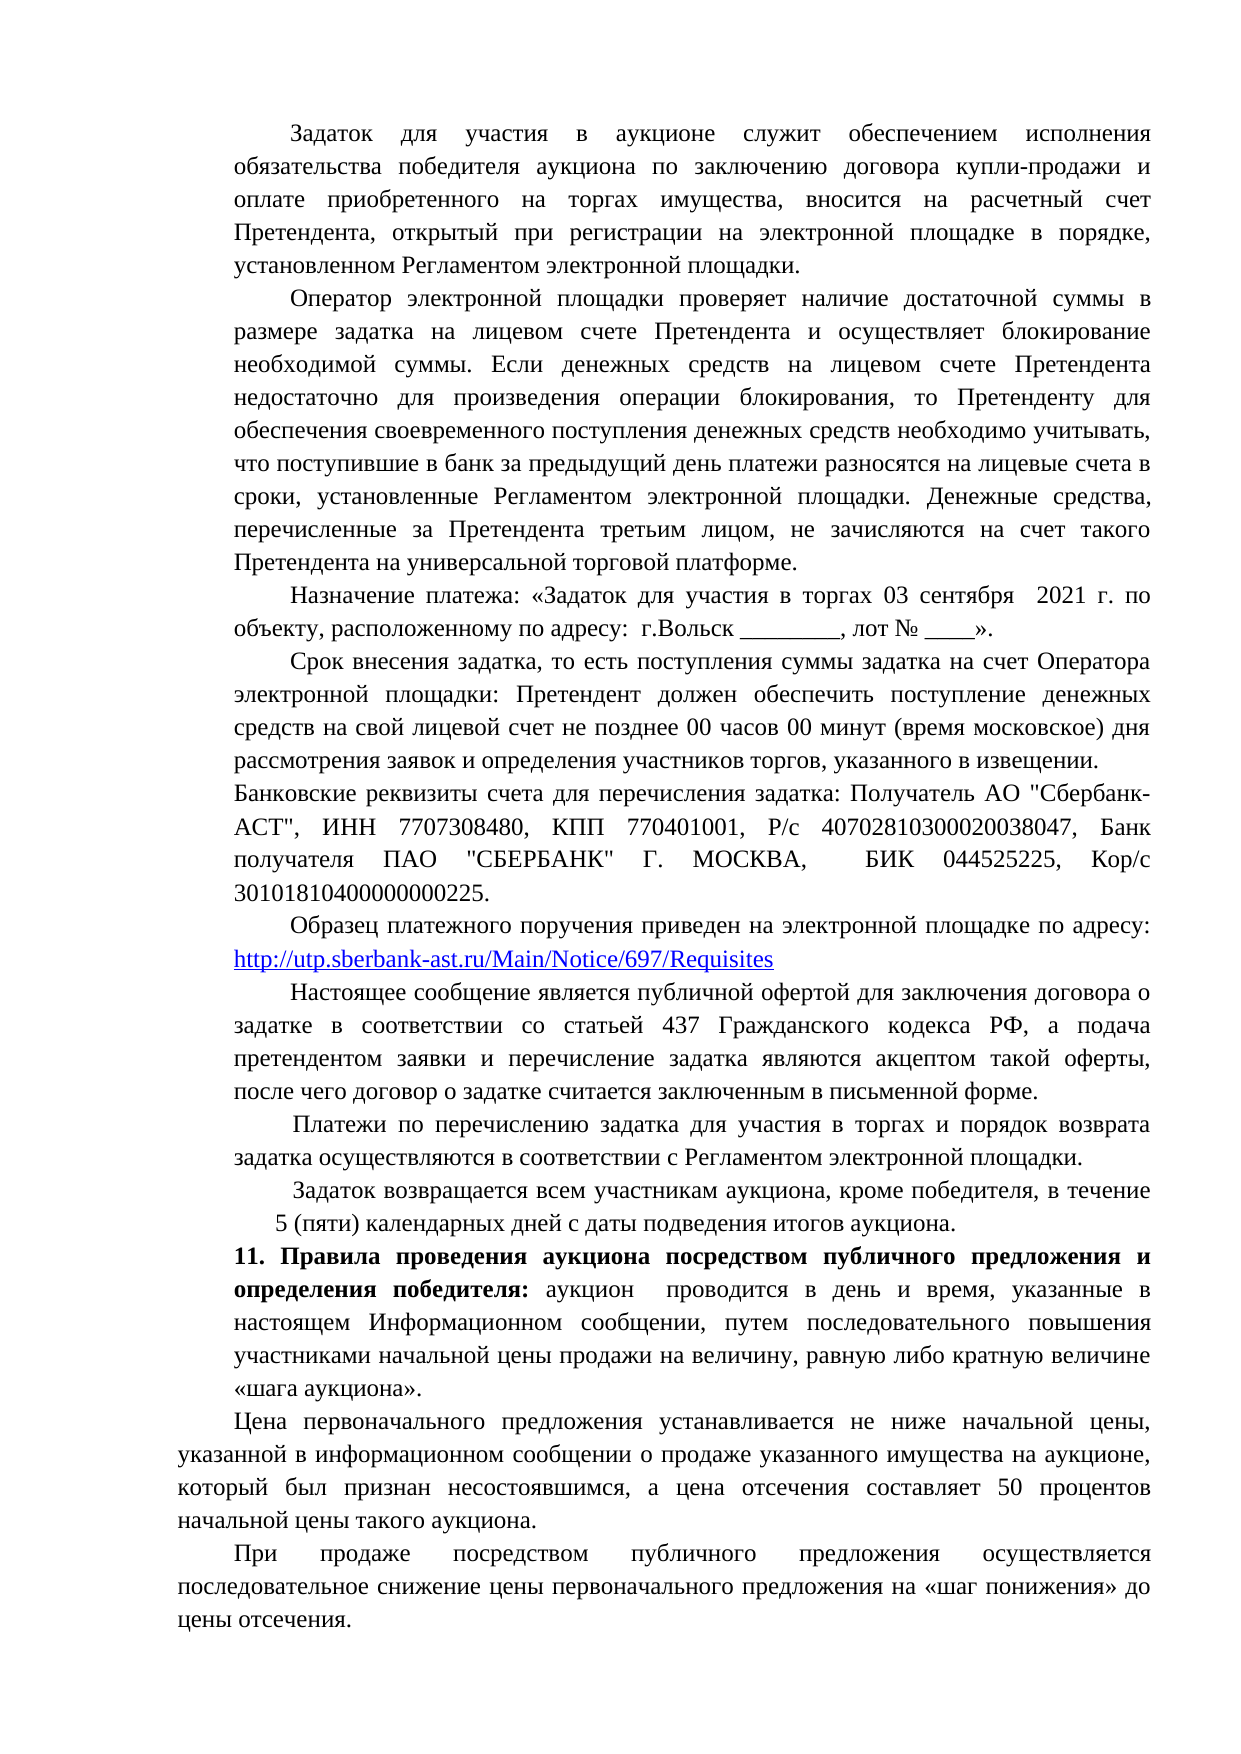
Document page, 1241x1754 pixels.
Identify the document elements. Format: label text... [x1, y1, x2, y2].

text Назначение платежа: «Задаток для участия в торгах 03 сентября 2021 г. по объекту, расположенному по адресу: г.Вольск ________, лот № ____». [233, 580, 1152, 642]
text Задаток для участия в аукционе служит обеспечением исполнения обязательства победителя аукциона по заключению договора купли-продажи и оплате приобретенного на торгах имущества, вносится на расчетный счет Претендента, открытый при регистрации на электронной площадке в порядке, установленном Регламентом электронной площадки. [233, 118, 1152, 279]
text Цена первоначального предложения устанавливается не ниже начальной цены, указанной в информационном сообщении о продаже указанного имущества на аукционе, который был признан несостоявшимся, а цена отсечения составляет 50 процентов начальной цены такого аукциона. [177, 1501, 1152, 1534]
text Настоящее сообщение является публичной офертой для заключения договора о задатке в соответствии со статьей 437 Гражданского кодекса РФ, а подача претендентом заявки и перечисление задатка являются акцептом такой оферты, после чего договор о задатке считается заключенным в письменной форме. [233, 977, 1152, 1104]
text При продаже посредством публичного предложения осуществляется последовательное снижение цены первоначального предложения на «шаг понижения» до цены отсечения. [177, 1600, 1152, 1633]
text Срок внесения задатка, то есть поступления суммы задатка на счет Оператора электронной площадки: Претендент должен обеспечить поступление денежных средств на свой лицевой счет не позднее 00 часов 00 минут (время московское) дня рассмотрения заявок и определения участников торгов, указанного в извещении. [233, 646, 1152, 774]
text 11. Правила проведения аукциона посредством публичного предложения и определения победителя: аукцион проводится в день и время, указанные в настоящем Информационном сообщении, путем последовательного повышения участниками начальной цены продажи на величину, равную либо кратную величине «шага аукциона». [233, 1241, 1152, 1402]
text При продаже посредством публичного предложения осуществляется последовательное снижение цены первоначального предложения на «шаг понижения» до цены отсечения. [177, 1538, 1152, 1571]
text Оператор электронной площадки проверяет наличие достаточной суммы в размере задатка на лицевом счете Претендента и осуществляет блокирование необходимой суммы. Если денежных средств на лицевом счете Претендента недостаточно для произведения операции блокирования, то Претенденту для обеспечения своевременного поступления денежных средств необходимо учитывать, что поступившие в банк за предыдущий день платежи разносятся на лицевые счета в сроки, установленные Регламентом электронной площадки. Денежные средства, перечисленные за Претендента третьим лицом, не зачисляются на счет такого Претендента на универсальной торговой платформе. [233, 283, 1152, 576]
text Задаток возвращается всем участникам аукциона, кроме победителя, в течение 5 (пяти) календарных дней с даты подведения итогов аукциона. [275, 1175, 1152, 1237]
text Образец платежного поручения приведен на электронной площадке по адресу: http://utp.sberbank-ast.ru/Main/Notice/697/Requisites [233, 911, 1152, 972]
text Банковские реквизиты счета для перечисления задатка: Получатель АО "Сбербанк-АСТ", ИНН 7707308480, КПП 770401001, Р/с 40702810300020038047, Банк получателя ПАО "СБЕРБАНК" Г. МОСКВА, БИК 044525225, Кор/с 30101810400000000225. [233, 778, 1152, 906]
text Цена первоначального предложения устанавливается не ниже начальной цены, указанной в информационном сообщении о продаже указанного имущества на аукционе, который был признан несостоявшимся, а цена отсечения составляет 50 процентов начальной цены такого аукциона. [177, 1406, 1152, 1439]
text Платежи по перечислению задатка для участия в торгах и порядок возврата задатка осуществляются в соответствии с Регламентом электронной площадки. [233, 1109, 1152, 1171]
